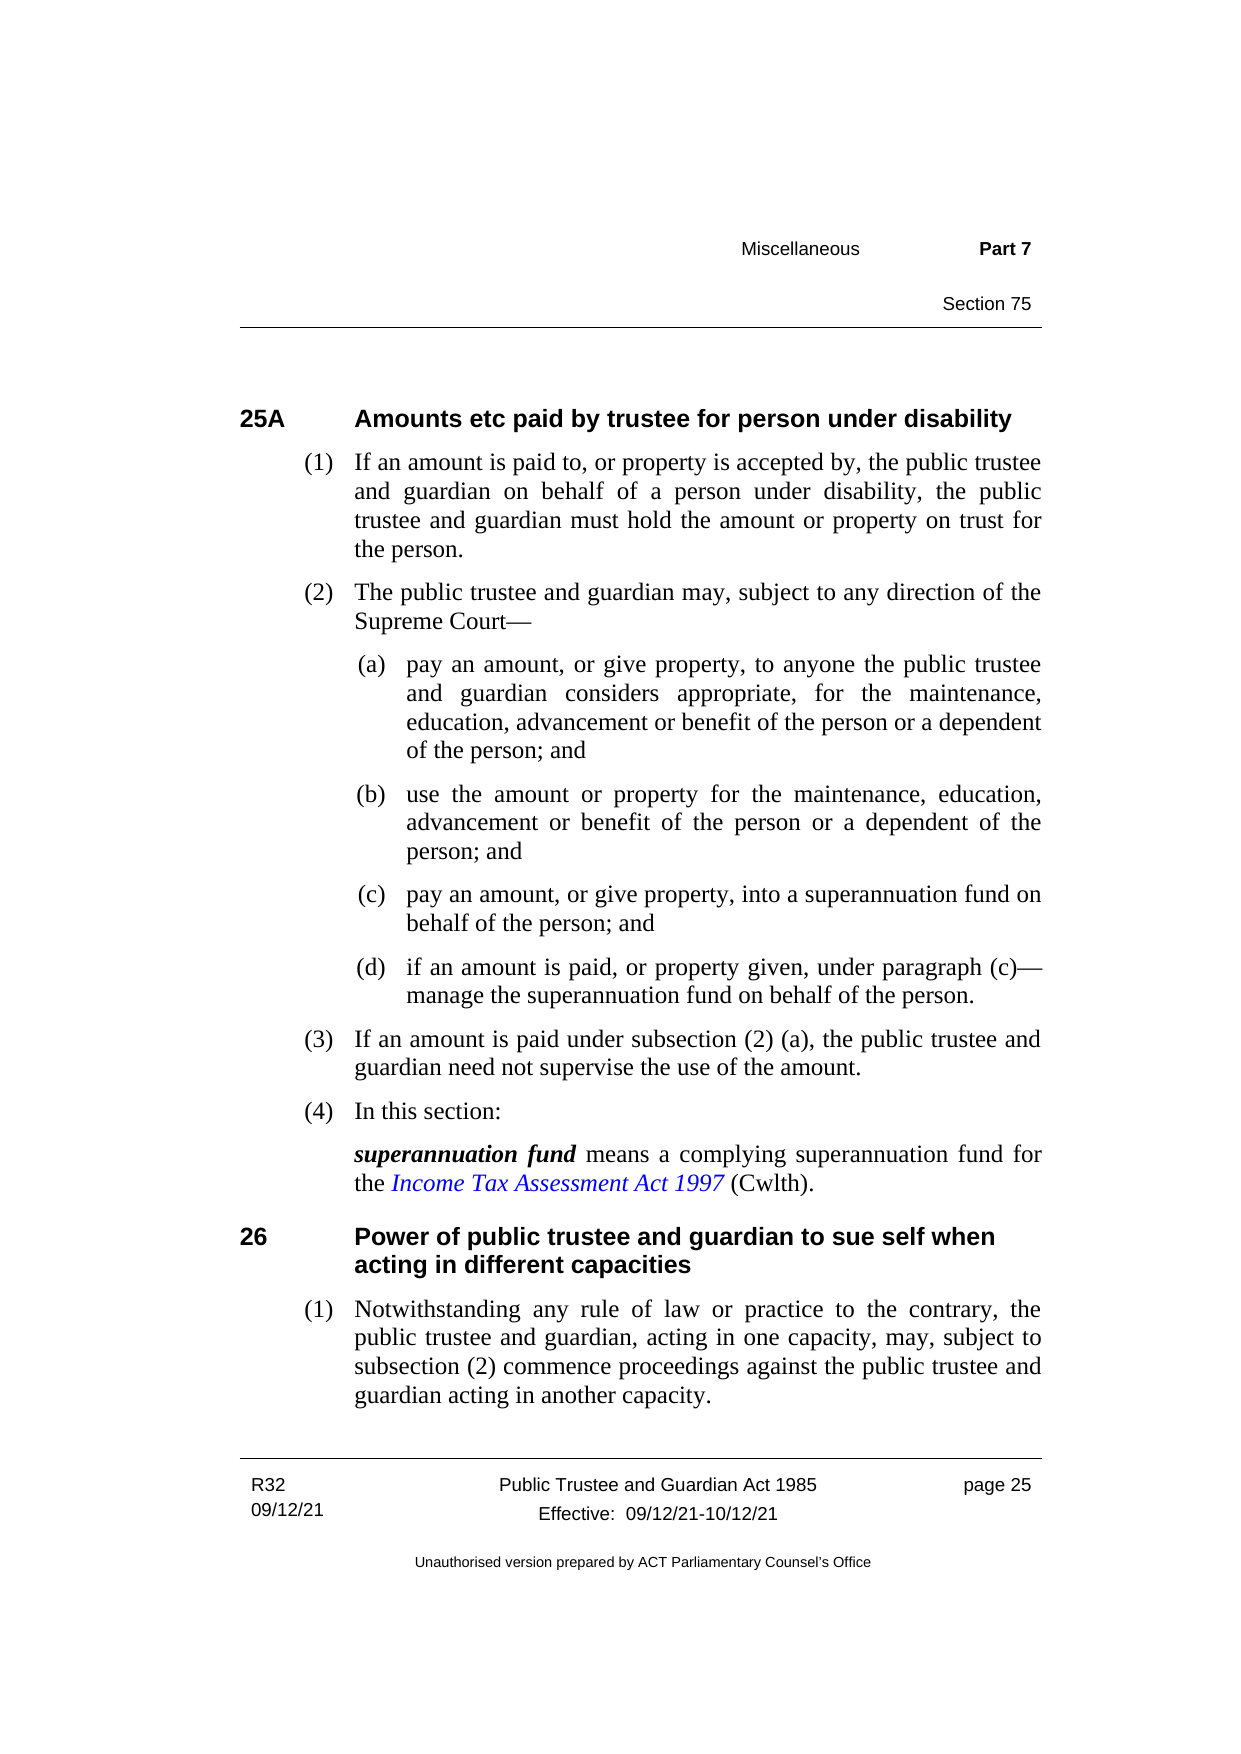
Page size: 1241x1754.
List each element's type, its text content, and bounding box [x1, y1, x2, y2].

text (a) pay an amount, or give property, to anyone the public trustee and guardian considers appropriate, for the maintenance, education, advancement or benefit of the person or a dependent of the person; and [239, 649, 1042, 764]
text (1) Notwithstanding any rule of law or practice to the contrary, the public trustee and guardian, acting in one capacity, may, subject to subsection (2) commence proceedings against the public trustee and guardian acting in another capacity. [239, 1294, 1042, 1409]
text (d) if an amount is paid, or property given, under paragraph (c)—manage the superannuation fund on behalf of the person. [239, 952, 1042, 1009]
text (1) If an amount is paid to, or property is accepted by, the public trustee and guardian on behalf of a person under disability, the public trustee and guardian must hold the amount or property on trust for the person. [239, 447, 1042, 562]
text (2) The public trustee and guardian may, subject to any direction of the Supreme Court— [239, 577, 1042, 634]
text superannuation fund means a complying superannuation fund for the Income Tax Assessment Act 1997 (Cwlth). [354, 1139, 1042, 1197]
text (3) If an amount is paid under subsection (2) (a), the public trustee and guardian need not supervise the use of the amount. [239, 1024, 1042, 1081]
text (b) use the amount or property for the maintenance, education, advancement or benefit of the person or a dependent of the person; and [239, 779, 1042, 865]
text 25A Amounts etc paid by trustee for person under disability [239, 404, 1042, 433]
text 26 Power of public trustee and guardian to sue self when acting in different capacities [239, 1222, 1042, 1279]
text (4) In this section: [239, 1096, 1042, 1124]
text (c) pay an amount, or give property, into a superannuation fund on behalf of the person; and [239, 879, 1042, 937]
